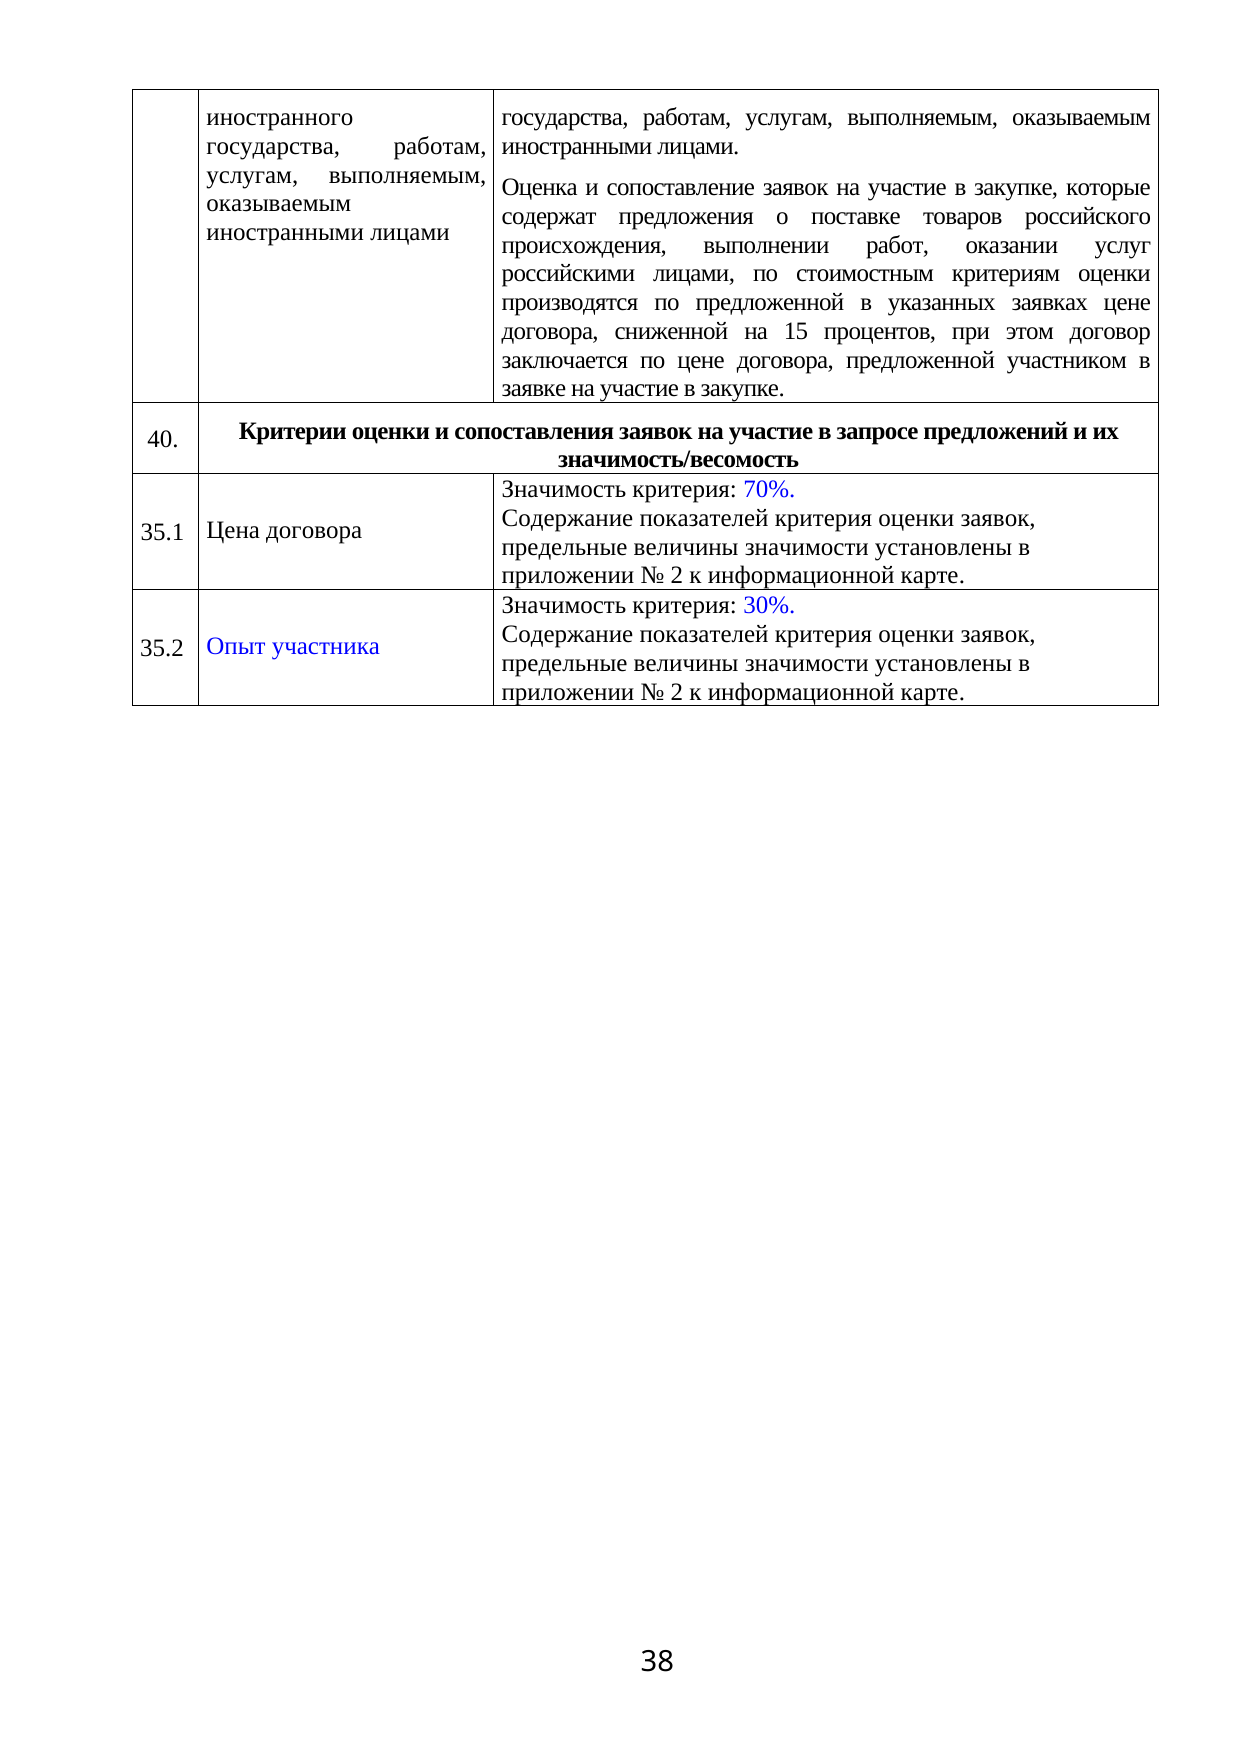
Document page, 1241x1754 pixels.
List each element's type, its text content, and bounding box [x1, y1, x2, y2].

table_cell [494, 90, 1158, 402]
table_cell Опыт участника [199, 590, 493, 705]
table_cell [133, 90, 198, 402]
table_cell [199, 90, 493, 402]
table_cell [133, 403, 198, 473]
table_cell 35.2 [133, 590, 198, 705]
table_cell Значимость критерия: 30%. Содержание показателей критерия оценки заявок, предельные величины значимости установлены в приложении № 2 к информационной карте. [494, 590, 1158, 705]
table_cell Критерии оценки и сопоставления заявок на участие в запросе предложений и их значимость/весомость [199, 403, 1158, 473]
table_cell Цена договора [199, 474, 493, 589]
table_cell 35.1 [133, 474, 198, 589]
table_cell Значимость критерия: 70%. Содержание показателей критерия оценки заявок, предельные величины значимости установлены в приложении № 2 к информационной карте. [494, 474, 1158, 589]
